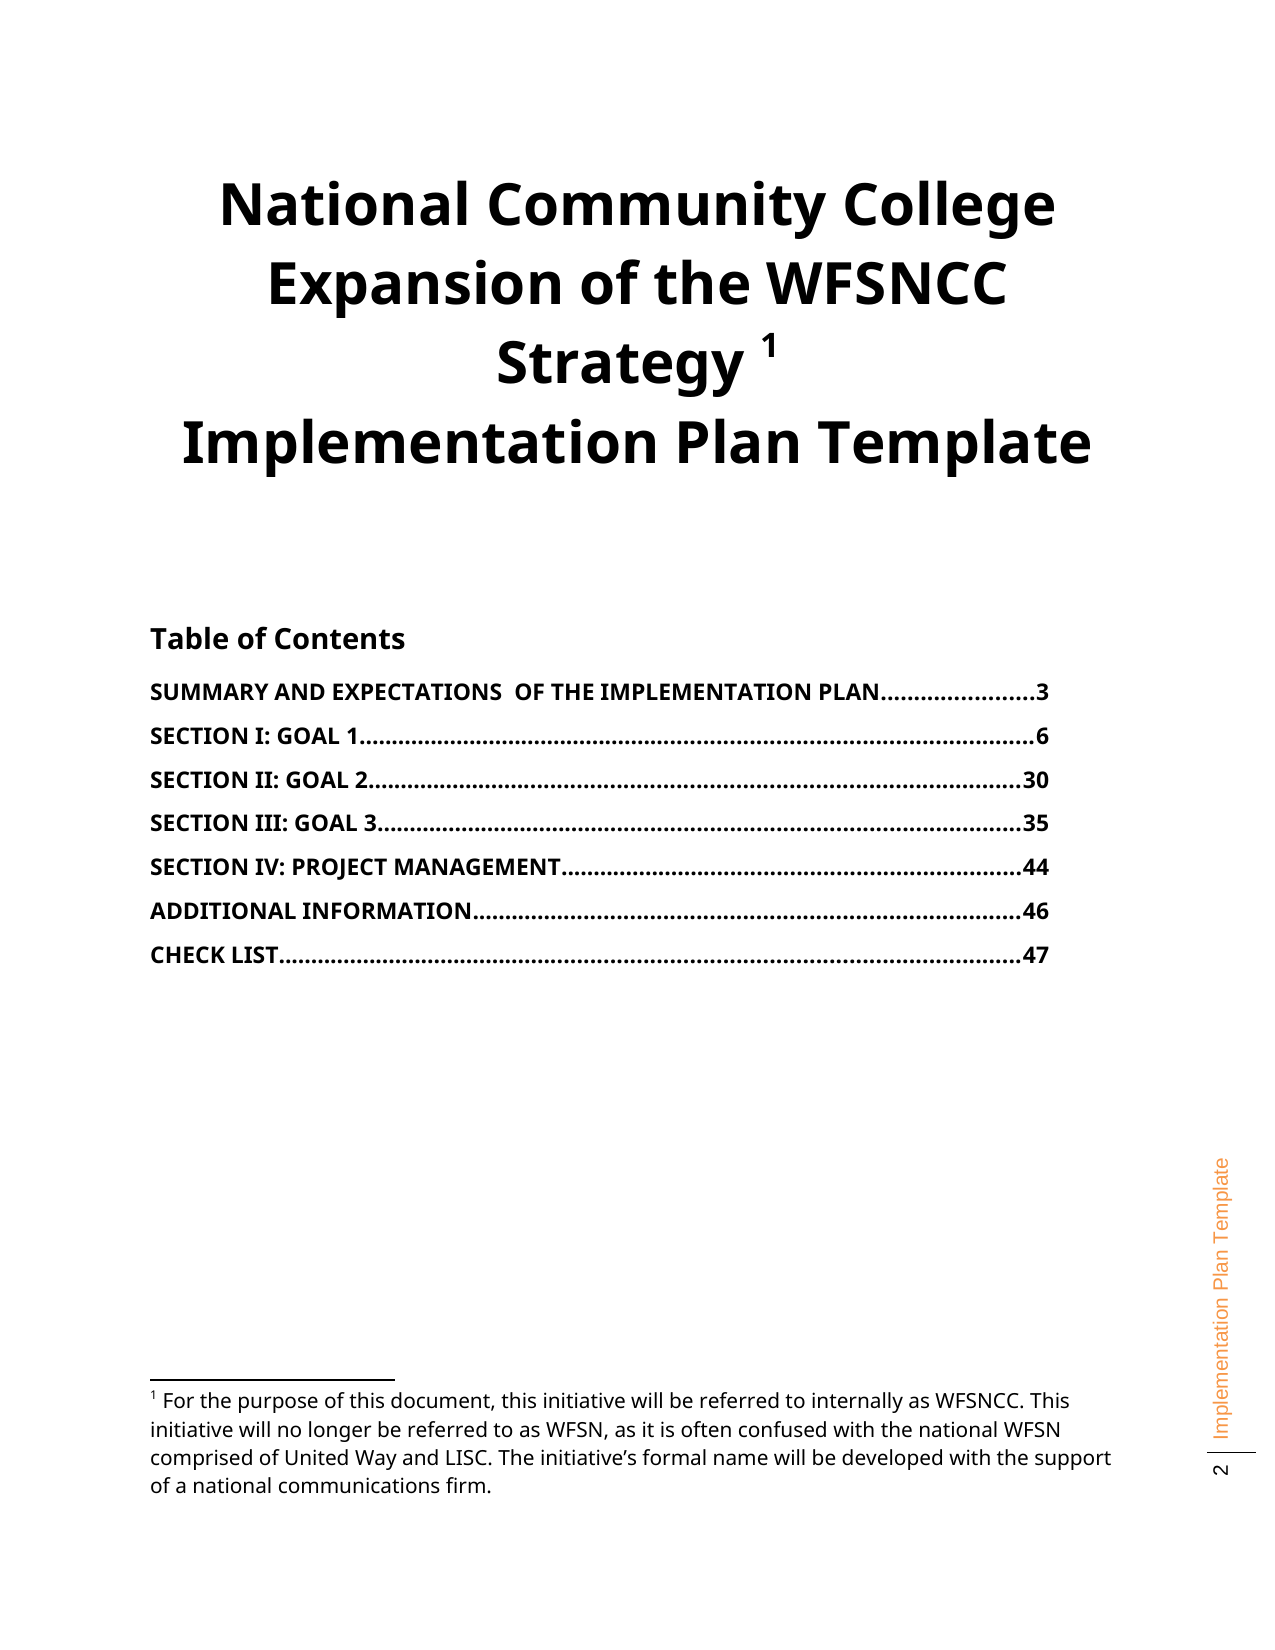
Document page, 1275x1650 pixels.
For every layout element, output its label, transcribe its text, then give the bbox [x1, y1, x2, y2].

text ADDITIONAL INFORMATION 46 [150, 895, 1125, 926]
text CHECK LIST 47 [150, 938, 1125, 970]
subtitle Table of Contents [150, 618, 1125, 658]
text National Community College Expansion of the WFSNCC Strategy Implementation Plan Template [150, 162, 1125, 480]
text SECTION IV: PROJECT MANAGEMENT 44 [150, 851, 1125, 882]
text SUMMARY AND EXPECTATIONS OF THE IMPLEMENTATION PLAN 3 [150, 676, 1125, 707]
text SECTION II: GOAL 2 30 [150, 763, 1125, 795]
text SECTION III: GOAL 3 35 [150, 807, 1125, 838]
text SECTION I: GOAL 1 6 [150, 720, 1125, 751]
